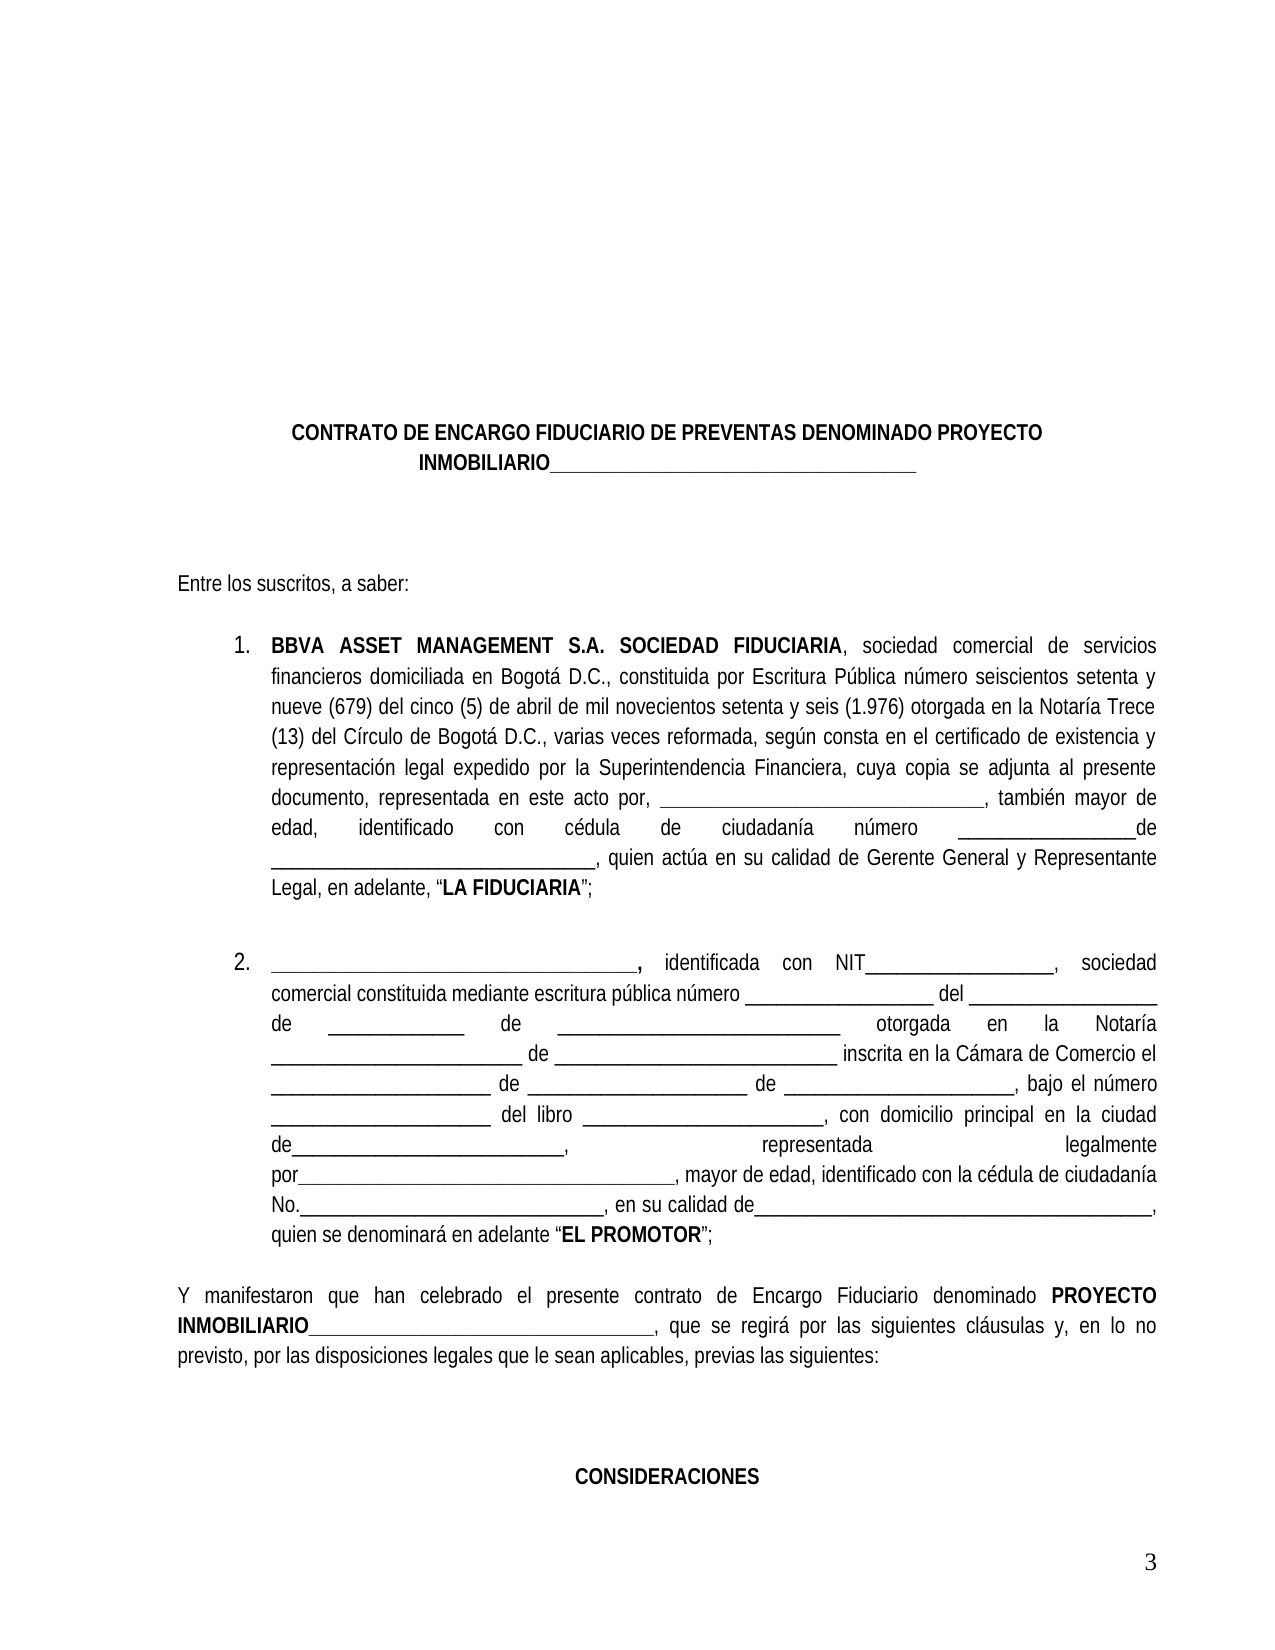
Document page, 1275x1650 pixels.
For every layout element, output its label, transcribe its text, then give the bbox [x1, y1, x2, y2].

list ___________________________________, identificada con NIT__________________, sociedad comercial constituida mediante escritura pública número __________________ del __________________ de _____________ de ___________________________ otorgada en la Notaría ________________________ de ___________________________ inscrita en la Cámara de Comercio el _____________________ de _____________________ de ______________________, bajo el número _____________________ del libro _______________________, con domicilio principal en la ciudad de__________________________, representada legalmente por____________________________________, mayor de edad, identificado con la cédula de ciudadanía No._____________________________, en su calidad de______________________________________, quien se denominará en adelante “EL PROMOTOR”; [233, 947, 1157, 1248]
text Y manifestaron que han celebrado el presente contrato de Encargo Fiduciario denominado PROYECTO INMOBILIARIO_________________________________, que se regirá por las siguientes cláusulas y, en lo no previsto, por las disposiciones legales que le sean aplicables, previas las siguientes: [177, 1282, 1157, 1368]
text CONTRATO DE ENCARGO FIDUCIARIO DE PREVENTAS DENOMINADO PROYECTO INMOBILIARIO___________________________________ [177, 419, 1157, 475]
list BBVA ASSET MANAGEMENT S.A. SOCIEDAD FIDUCIARIA, sociedad comercial de servicios financieros domiciliada en Bogotá D.C., constituida por Escritura Pública número seiscientos setenta y nueve (679) del cinco (5) de abril de mil novecientos setenta y seis (1.976) otorgada en la Notaría Trece (13) del Círculo de Bogotá D.C., varias veces reformada, según consta en el certificado de existencia y representación legal expedido por la Superintendencia Financiera, cuya copia se adjunta al presente documento, representada en este acto por, _______________________________, también mayor de edad, identificado con cédula de ciudadanía número _________________de _______________________________, quien actúa en su calidad de Gerente General y Representante Legal, en adelante, “LA FIDUCIARIA”; [233, 630, 1157, 901]
text Entre los suscritos, a saber: [177, 570, 1157, 596]
text CONSIDERACIONES [177, 1463, 1157, 1489]
